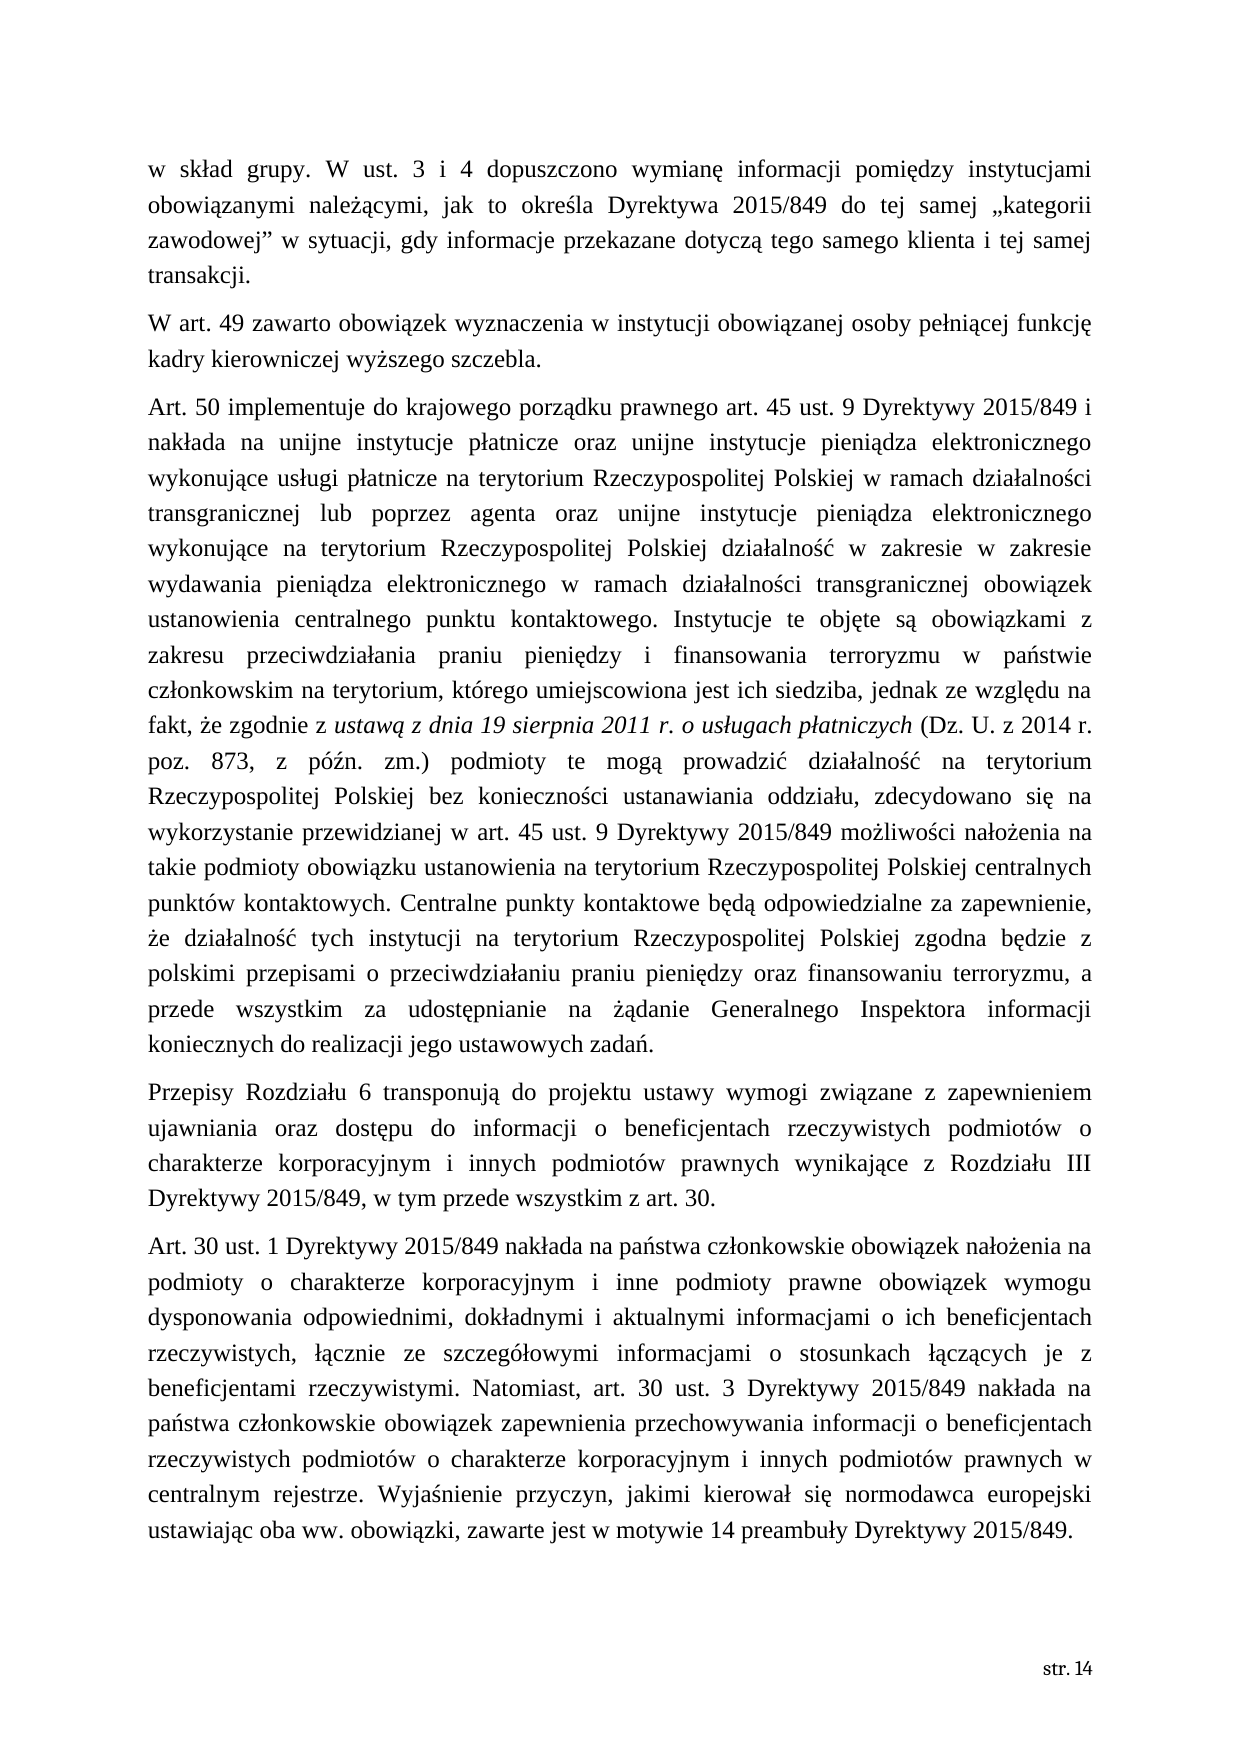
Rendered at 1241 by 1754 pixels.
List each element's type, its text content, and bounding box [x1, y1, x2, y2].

text Art. 50 implementuje do krajowego porządku prawnego art. 45 ust. 9 Dyrektywy 2015/849 i nakłada na unijne instytucje płatnicze oraz unijne instytucje pieniądza elektronicznego wykonujące usługi płatnicze na terytorium Rzeczypospolitej Polskiej w ramach działalności transgranicznej lub poprzez agenta oraz unijne instytucje pieniądza elektronicznego wykonujące na terytorium Rzeczypospolitej Polskiej działalność w zakresie w zakresie wydawania pieniądza elektronicznego w ramach działalności transgranicznej obowiązek ustanowienia centralnego punktu kontaktowego. Instytucje te objęte są obowiązkami z zakresu przeciwdziałania praniu pieniędzy i finansowania terroryzmu w państwie członkowskim na terytorium, którego umiejscowiona jest ich siedziba, jednak ze względu na fakt, że zgodnie z ustawą z dnia 19 sierpnia 2011 r. o usługach płatniczych (Dz. U. z 2014 r. poz. 873, z późn. zm.) podmioty te mogą prowadzić działalność na terytorium Rzeczypospolitej Polskiej bez konieczności ustanawiania oddziału, zdecydowano się na wykorzystanie przewidzianej w art. 45 ust. 9 Dyrektywy 2015/849 możliwości nałożenia na takie podmioty obowiązku ustanowienia na terytorium Rzeczypospolitej Polskiej centralnych punktów kontaktowych. Centralne punkty kontaktowe będą odpowiedzialne za zapewnienie, że działalność tych instytucji na terytorium Rzeczypospolitej Polskiej zgodna będzie z polskimi przepisami o przeciwdziałaniu praniu pieniędzy oraz finansowaniu terroryzmu, a przede wszystkim za udostępnianie na żądanie Generalnego Inspektora informacji koniecznych do realizacji jego ustawowych zadań. [148, 385, 1093, 1058]
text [148, 148, 1093, 289]
text Przepisy Rozdziału 6 transponują do projektu ustawy wymogi związane z zapewnieniem ujawniania oraz dostępu do informacji o beneficjentach rzeczywistych podmiotów o charakterze korporacyjnym i innych podmiotów prawnych wynikające z Rozdziału III Dyrektywy 2015/849, w tym przede wszystkim z art. 30. [148, 1071, 1093, 1212]
text Art. 30 ust. 1 Dyrektywy 2015/849 nakłada na państwa członkowskie obowiązek nałożenia na podmioty o charakterze korporacyjnym i inne podmioty prawne obowiązek wymogu dysponowania odpowiednimi, dokładnymi i aktualnymi informacjami o ich beneficjentach rzeczywistych, łącznie ze szczegółowymi informacjami o stosunkach łączących je z beneficjentami rzeczywistymi. Natomiast, art. 30 ust. 3 Dyrektywy 2015/849 nakłada na państwa członkowskie obowiązek zapewnienia przechowywania informacji o beneficjentach rzeczywistych podmiotów o charakterze korporacyjnym i innych podmiotów prawnych w centralnym rejestrze. Wyjaśnienie przyczyn, jakimi kierował się normodawca europejski ustawiając oba ww. obowiązki, zawarte jest w motywie 14 preambuły Dyrektywy 2015/849. [148, 1225, 1093, 1543]
text W art. 49 zawarto obowiązek wyznaczenia w instytucji obowiązanej osoby pełniącej funkcję kadry kierowniczej wyższego szczebla. [148, 302, 1093, 373]
